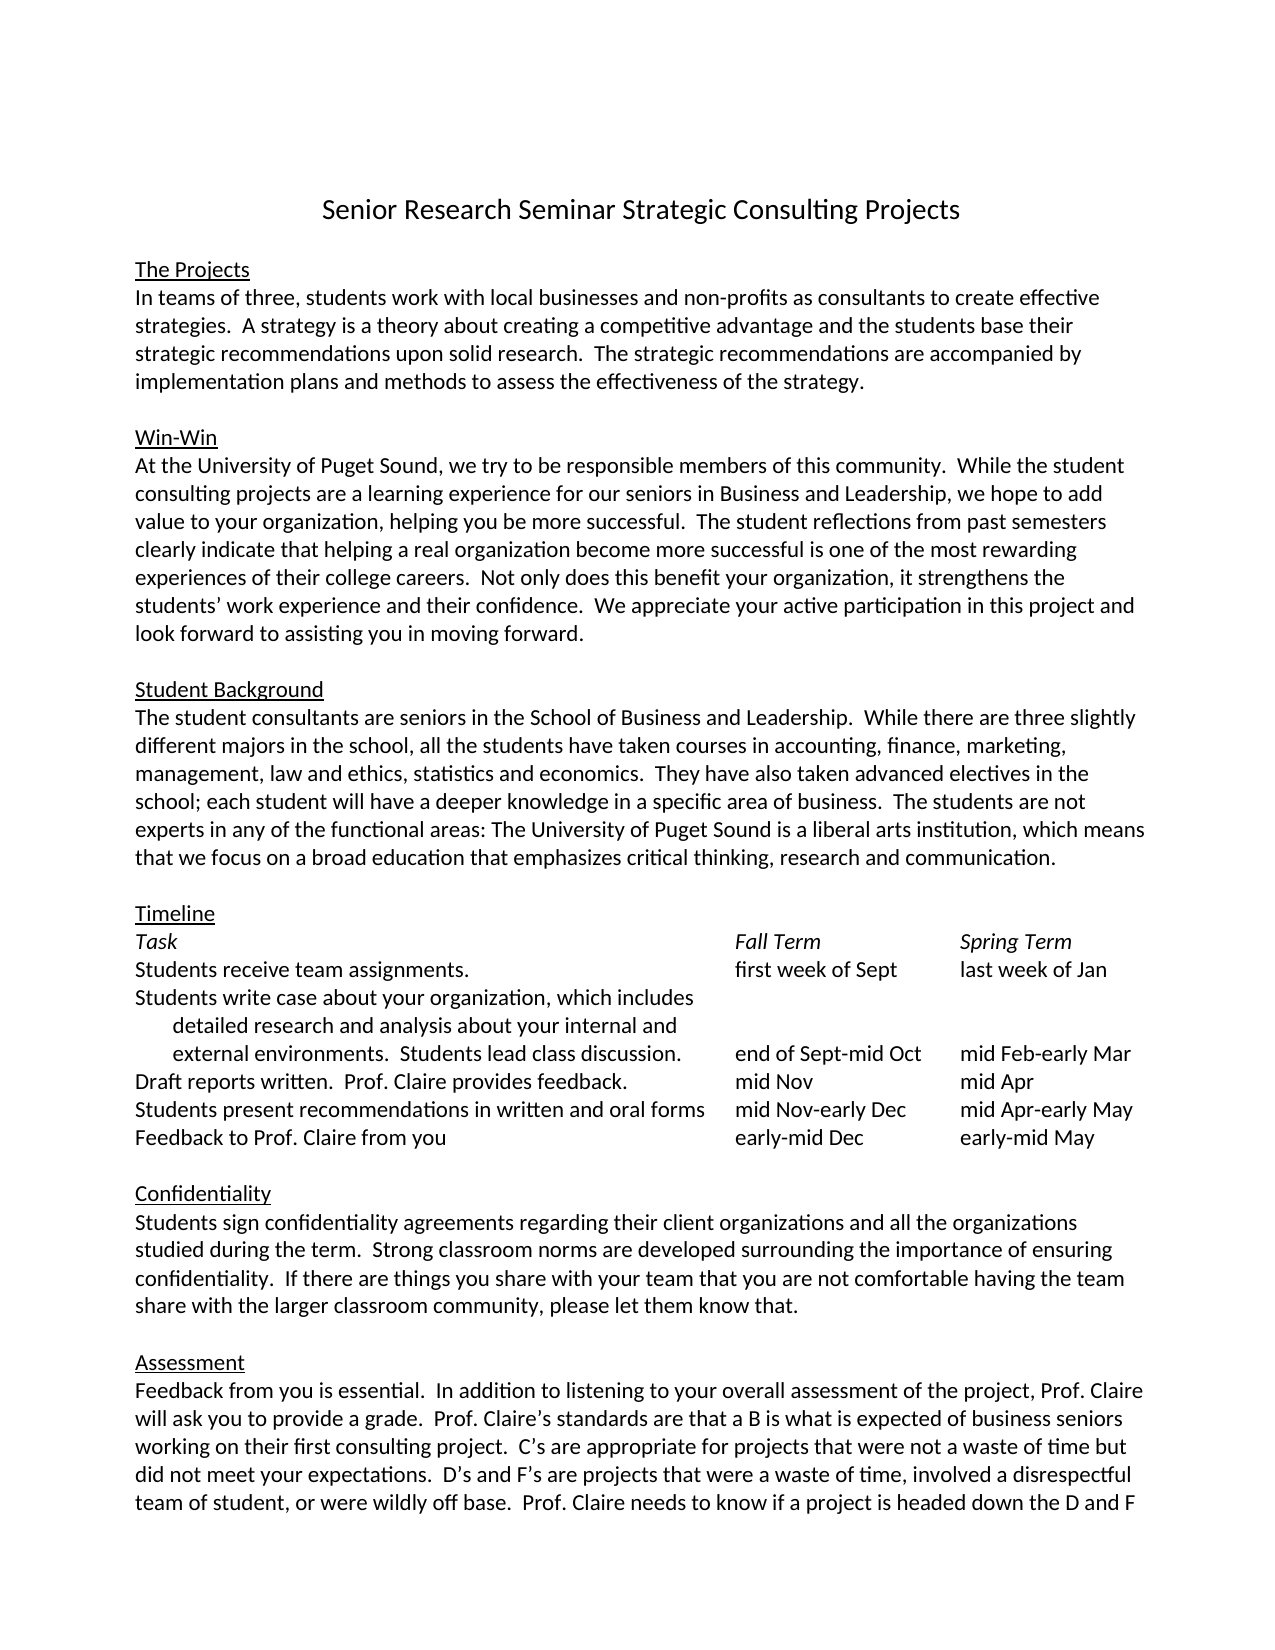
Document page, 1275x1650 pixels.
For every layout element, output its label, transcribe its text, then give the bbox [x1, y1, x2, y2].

text Students present recommendations in written and oral forms mid Nov-early Dec mid Apr-early May [135, 1096, 1147, 1123]
text Students receive team assignments. first week of Sept last week of Jan [135, 955, 1147, 983]
text Student Background [135, 675, 1147, 703]
text Students sign confidentiality agreements regarding their client organizations and all the organizations studied during the term. Strong classroom norms are developed surrounding the importance of ensuring confidentiality. If there are things you share with your team that you are not comfortable having the team share with the larger classroom community, please let them know that. [135, 1208, 1147, 1320]
text Win-Win [135, 423, 1147, 451]
text Timeline [135, 899, 1147, 927]
text Students write case about your organization, which includes [135, 983, 1147, 1011]
text Feedback to Prof. Claire from you early-mid Dec early-mid May [135, 1123, 1147, 1152]
text At the University of Puget Sound, we try to be responsible members of this community. While the student consulting projects are a learning experience for our seniors in Business and Leadership, we hope to add value to your organization, helping you be more successful. The student reflections from past semesters clearly indicate that helping a real organization become more successful is one of the most rewarding experiences of their college careers. Not only does this benefit your organization, it strengthens the students’ work experience and their confidence. We appreciate your active participation in this project and look forward to assisting you in moving forward. [135, 451, 1147, 647]
text detailed research and analysis about your internal and [135, 1011, 1147, 1039]
text In teams of three, students work with local businesses and non-profits as consultants to create effective strategies. A strategy is a theory about creating a competitive advantage and the students base their strategic recommendations upon solid research. The strategic recommendations are accompanied by implementation plans and methods to assess the effectiveness of the strategy. [135, 283, 1147, 395]
text Feedback from you is essential. In addition to listening to your overall assessment of the project, Prof. Claire will ask you to provide a grade. Prof. Claire’s standards are that a B is what is expected of business seniors working on their first consulting project. C’s are appropriate for projects that were not a waste of time but did not meet your expectations. D’s and F’s are projects that were a waste of time, involved a disrespectful team of student, or were wildly off base. Prof. Claire needs to know if a project is headed down the D and F [135, 1376, 1147, 1516]
text Draft reports written. Prof. Claire provides feedback. mid Nov mid Apr [135, 1067, 1147, 1096]
text Senior Research Seminar Strategic Consulting Projects [135, 191, 1147, 227]
text The student consultants are seniors in the School of Business and Leadership. While there are three slightly different majors in the school, all the students have taken courses in accounting, finance, marketing, management, law and ethics, statistics and economics. They have also taken advanced electives in the school; each student will have a deeper knowledge in a specific area of business. The students are not experts in any of the functional areas: The University of Puget Sound is a liberal arts institution, which means that we focus on a broad education that emphasizes critical thinking, research and communication. [135, 703, 1147, 871]
text The Projects [135, 255, 1147, 283]
text Assessment [135, 1348, 1147, 1376]
text external environments. Students lead class discussion. end of Sept-mid Oct mid Feb-early Mar [135, 1039, 1147, 1067]
text Task Fall Term Spring Term [135, 927, 1147, 955]
text Confidentiality [135, 1179, 1147, 1208]
